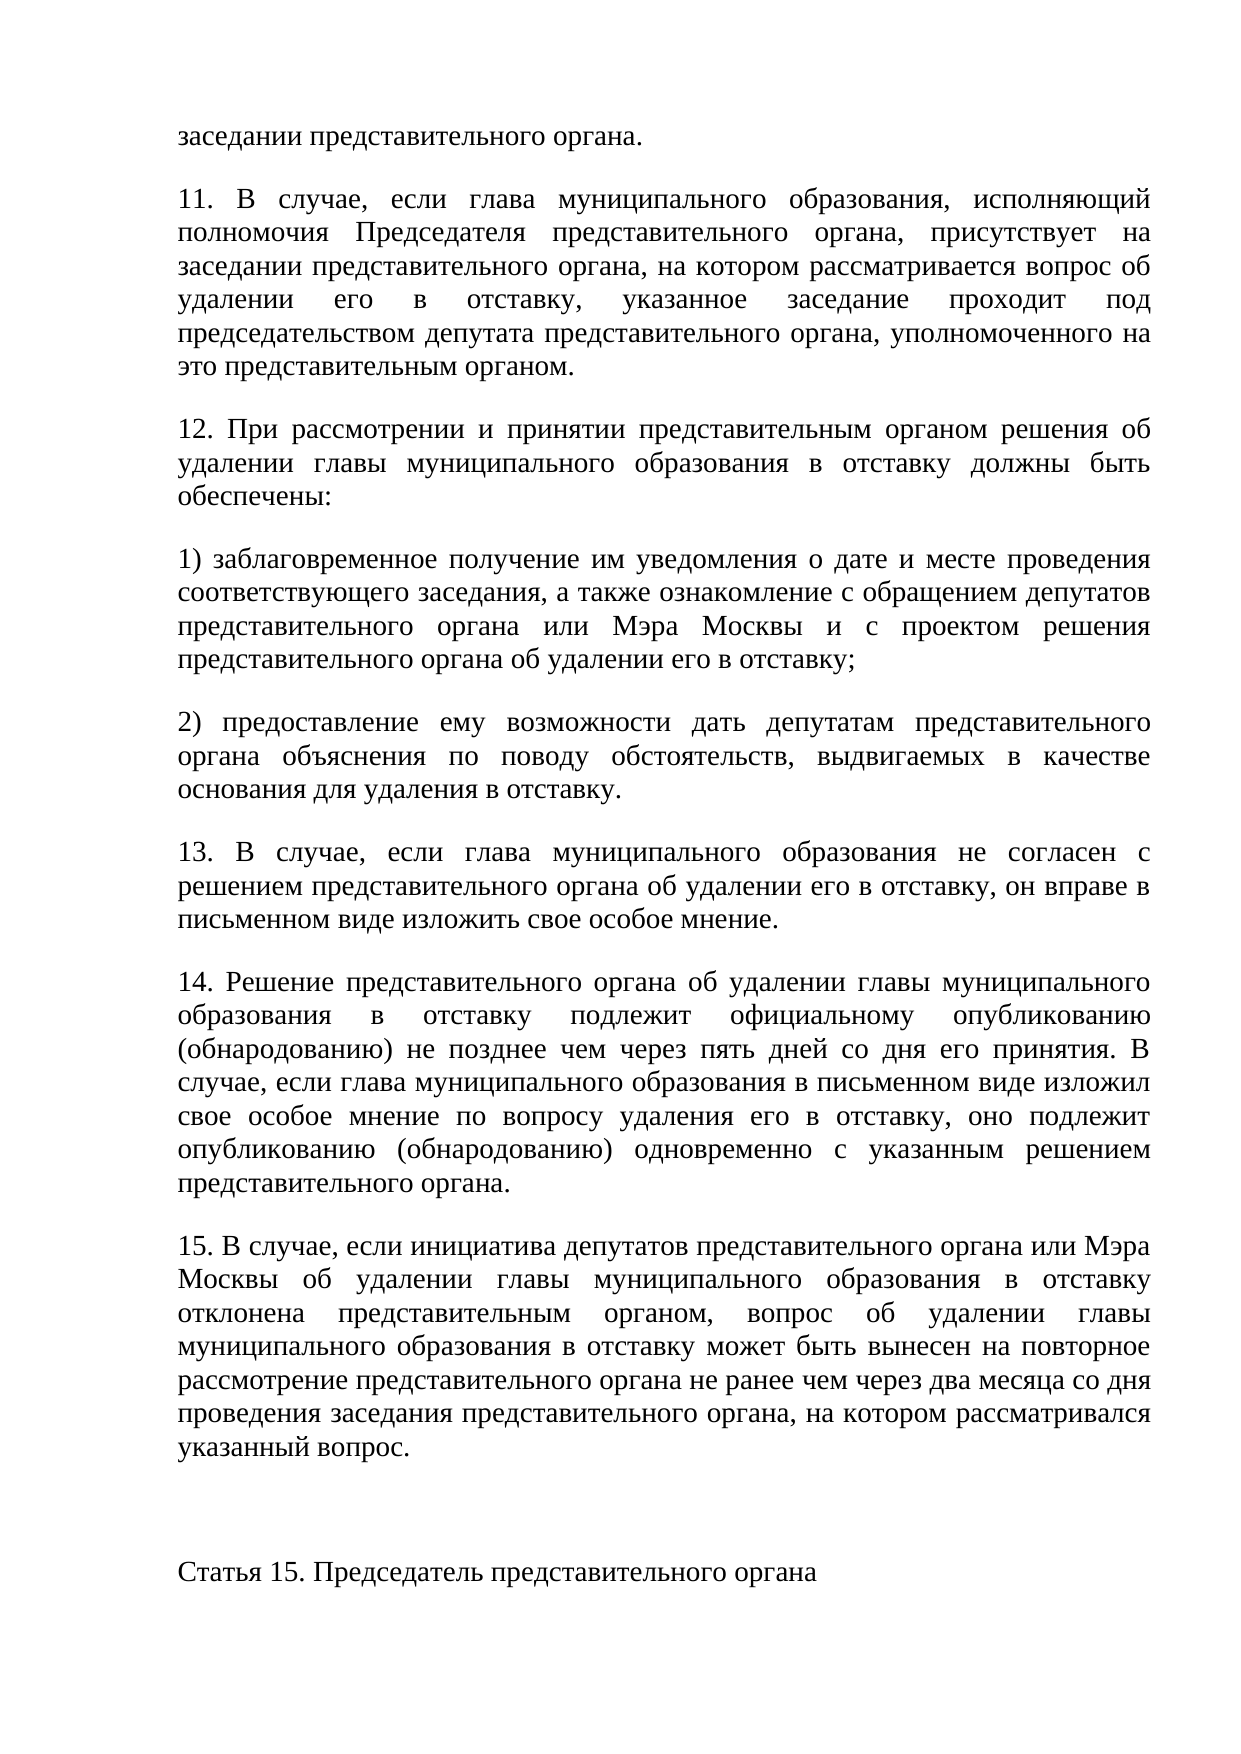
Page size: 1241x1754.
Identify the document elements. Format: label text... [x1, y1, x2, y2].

text 14. Решение представительного органа об удалении главы муниципального образования в отставку подлежит официальному опубликованию (обнародованию) не позднее чем через пять дней со дня его принятия. В случае, если глава муниципального образования в письменном виде изложил свое особое мнение по вопросу удаления его в отставку, оно подлежит опубликованию (обнародованию) одновременно с указанным решением представительного органа. [177, 964, 1152, 1199]
text 11. В случае, если глава муниципального образования, исполняющий полномочия Председателя представительного органа, присутствует на заседании представительного органа, на котором рассматривается вопрос об удалении его в отставку, указанное заседание проходит под председательством депутата представительного органа, уполномоченного на это представительным органом. [177, 181, 1152, 382]
text 12. При рассмотрении и принятии представительным органом решения об удалении главы муниципального образования в отставку должны быть обеспечены: [177, 411, 1152, 512]
text 2) предоставление ему возможности дать депутатам представительного органа объяснения по поводу обстоятельств, выдвигаемых в качестве основания для удаления в отставку. [177, 704, 1152, 805]
text 1) заблаговременное получение им уведомления о дате и месте проведения соответствующего заседания, а также ознакомление с обращением депутатов представительного органа или Мэра Москвы и с проектом решения представительного органа об удалении его в отставку; [177, 541, 1152, 675]
text 13. В случае, если глава муниципального образования не согласен с решением представительного органа об удалении его в отставку, он вправе в письменном виде изложить свое особое мнение. [177, 834, 1152, 935]
text 15. В случае, если инициатива депутатов представительного органа или Мэра Москвы об удалении главы муниципального образования в отставку отклонена представительным органом, вопрос об удалении главы муниципального образования в отставку может быть вынесен на повторное рассмотрение представительного органа не ранее чем через два месяца со дня проведения заседания представительного органа, на котором рассматривался указанный вопрос. [177, 1228, 1152, 1463]
text Статья 15. Председатель представительного органа [177, 1554, 1152, 1588]
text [177, 118, 1152, 152]
